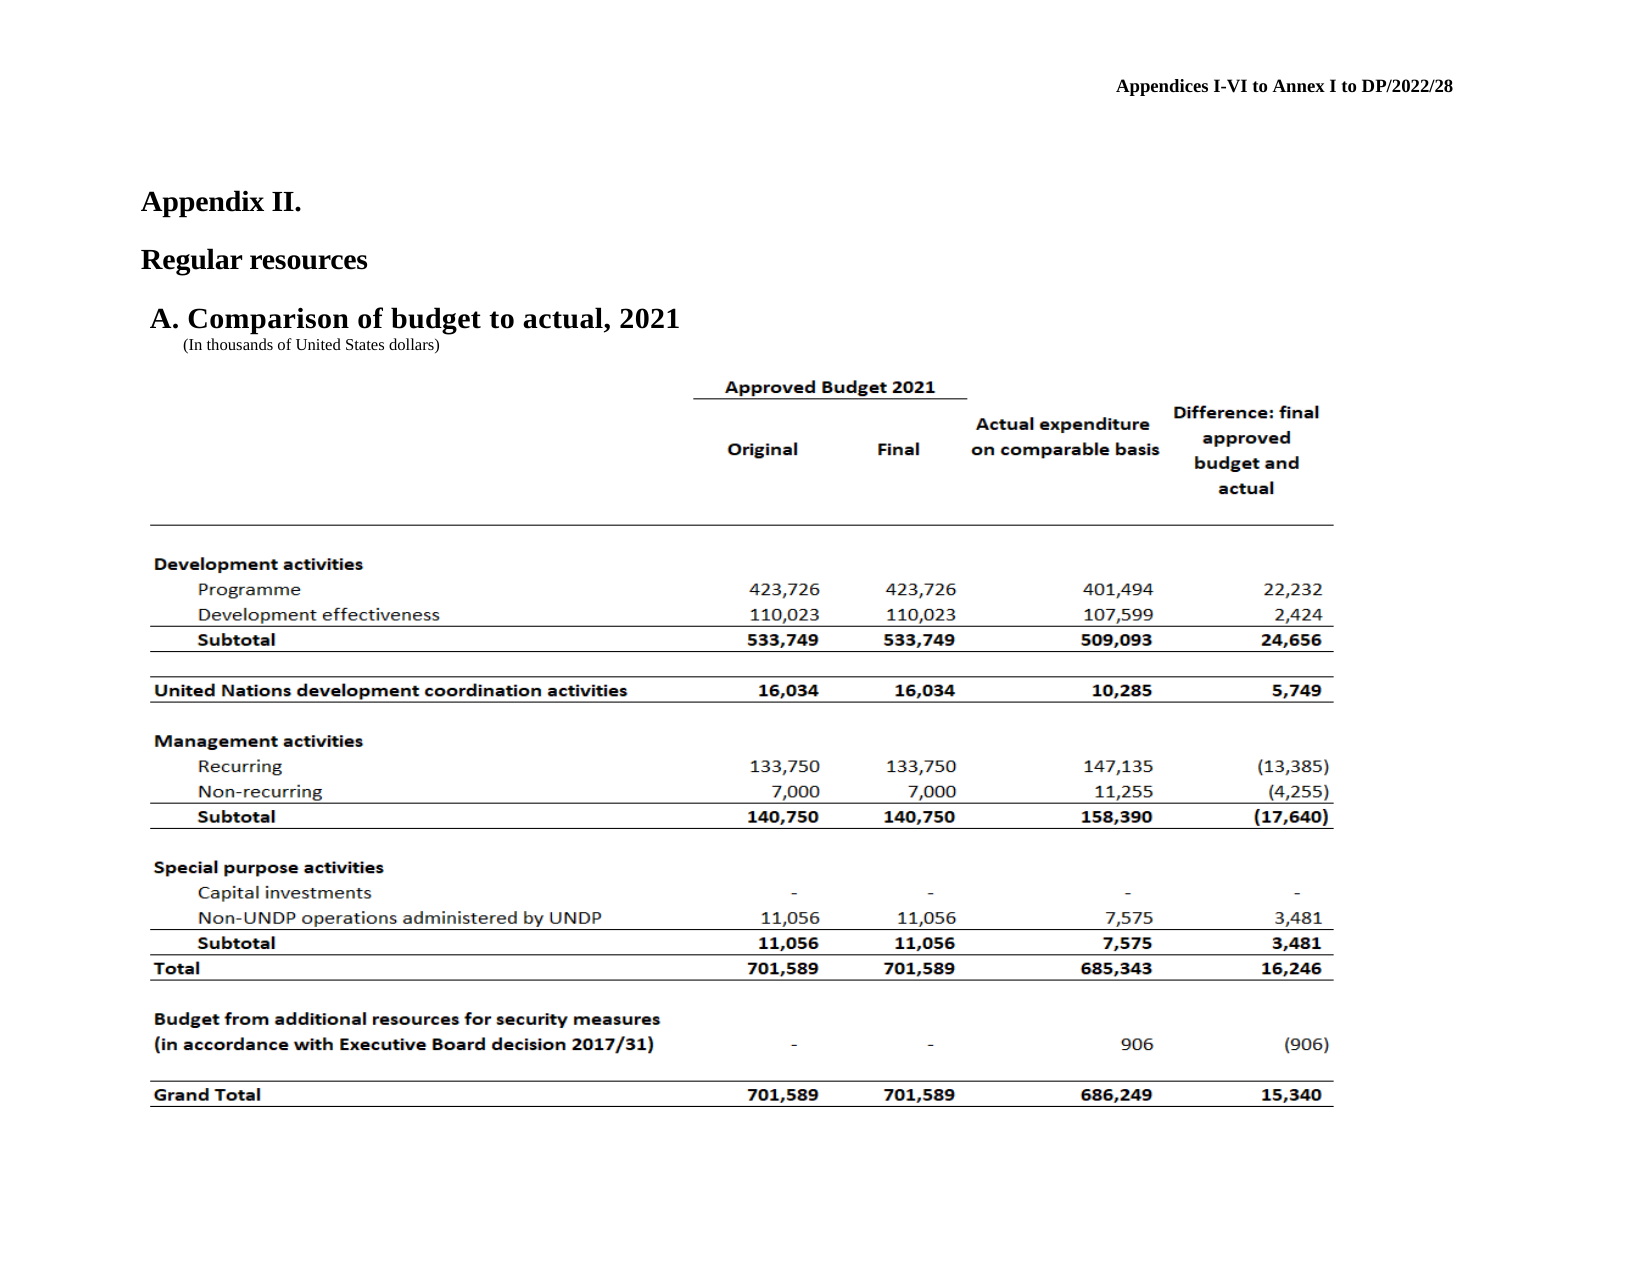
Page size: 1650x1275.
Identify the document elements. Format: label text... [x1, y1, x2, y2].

text Appendix II. [141, 184, 1321, 217]
picture [149, 372, 1334, 1107]
text Regular resources [141, 242, 1321, 276]
text (In thousands of United States dollars) [149, 334, 1378, 354]
list Comparison of budget to actual, 2021 [149, 301, 1453, 334]
